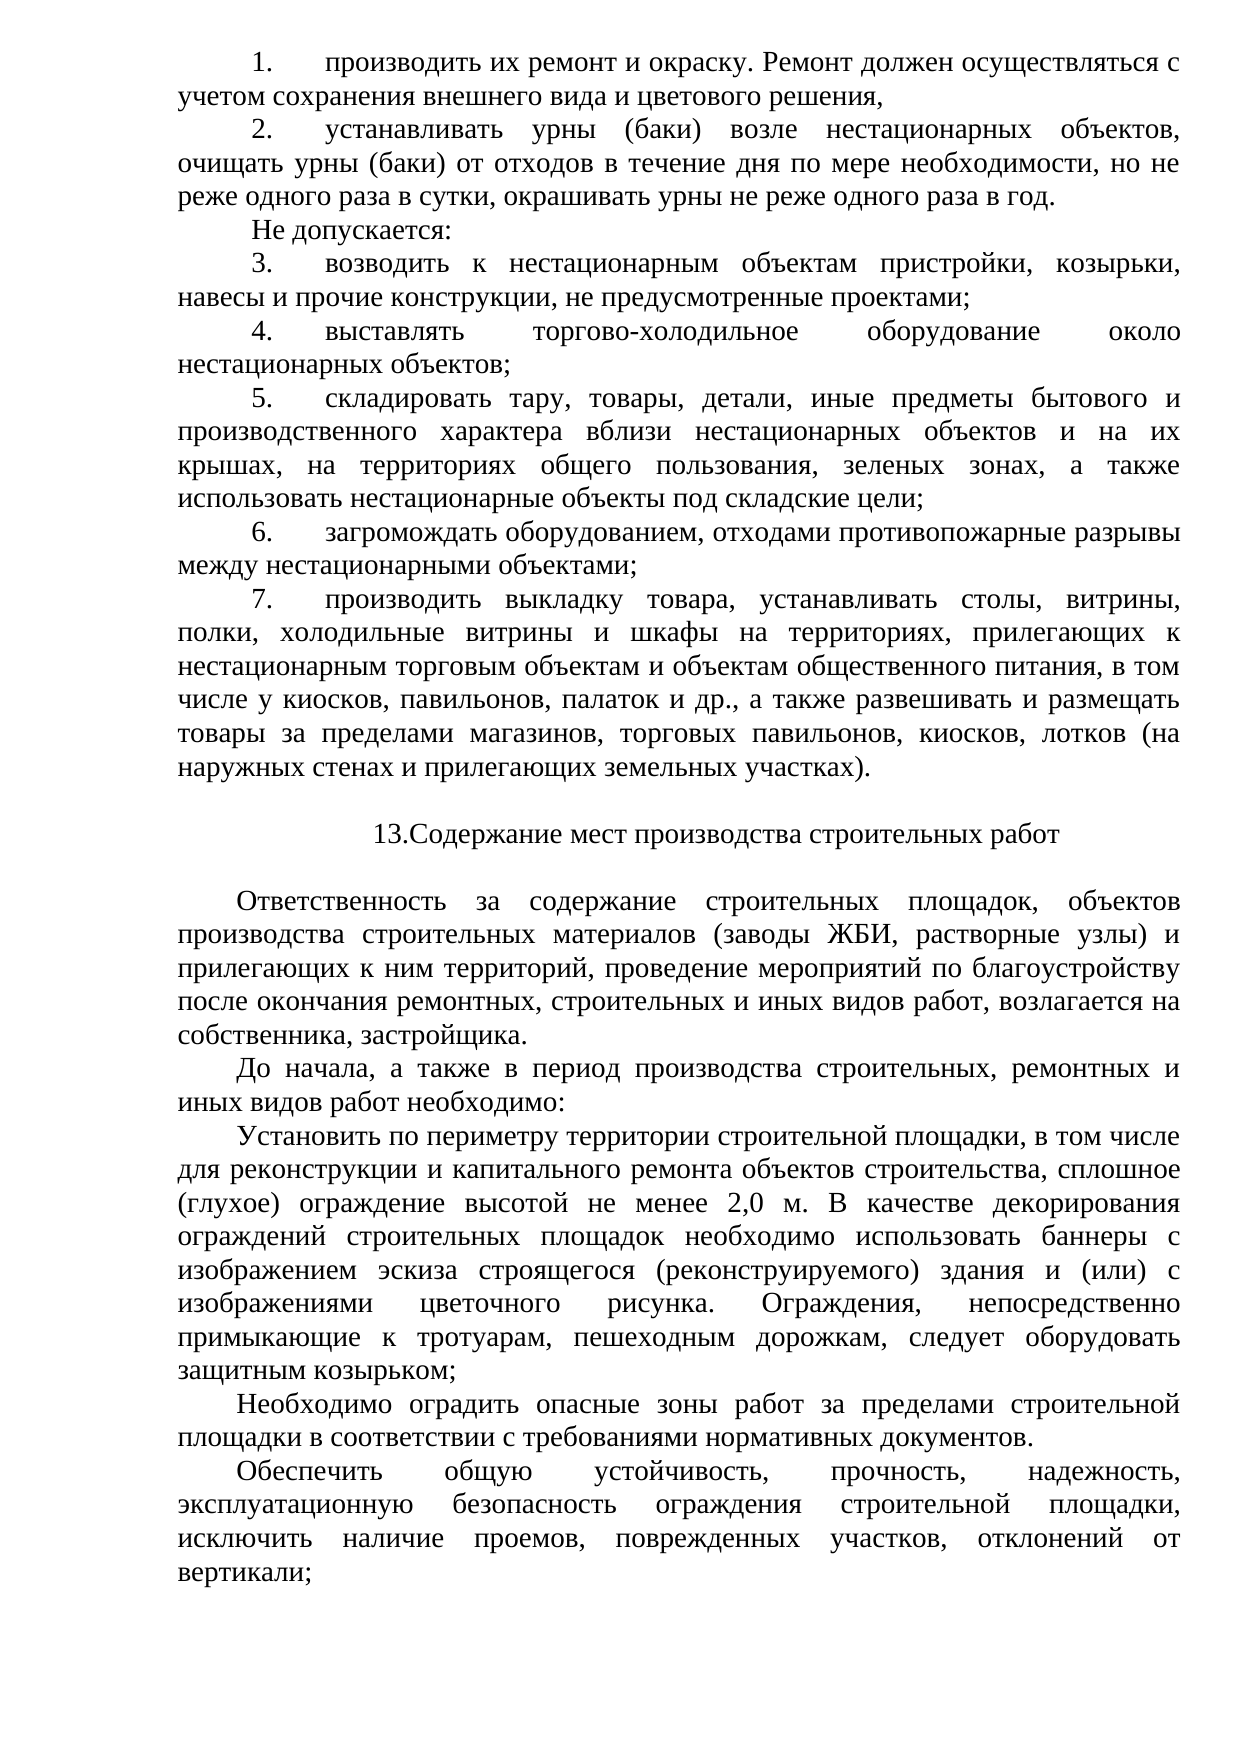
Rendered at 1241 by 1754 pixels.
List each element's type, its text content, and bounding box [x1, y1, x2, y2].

text Установить по периметру территории строительной площадки, в том числе для реконструкции и капитального ремонта объектов строительства, сплошное (глухое) ограждение высотой не менее 2,0 м. В качестве декорирования ограждений строительных площадок необходимо использовать баннеры с изображением эскиза строящегося (реконструируемого) здания и (или) с изображениями цветочного рисунка. Ограждения, непосредственно примыкающие к тротуарам, пешеходным дорожкам, следует оборудовать защитным козырьком; [177, 1118, 1181, 1386]
list производить их ремонт и окраску. Ремонт должен осуществляться с учетом сохранения внешнего вида и цветового решения, [177, 44, 1181, 111]
text Не допускается: [251, 212, 1181, 246]
text Обеспечить общую устойчивость, прочность, надежность, эксплуатационную безопасность ограждения строительной площадки, исключить наличие проемов, поврежденных участков, отклонений от вертикали; [177, 1453, 1181, 1587]
text Ответственность за содержание строительных площадок, объектов производства строительных материалов (заводы ЖБИ, растворные узлы) и прилегающих к ним территорий, проведение мероприятий по благоустройству после окончания ремонтных, строительных и иных видов работ, возлагается на собственника, застройщика. [177, 883, 1181, 1051]
list складировать тару, товары, детали, иные предметы бытового и производственного характера вблизи нестационарных объектов и на их крышах, на территориях общего пользования, зеленых зонах, а также использовать нестационарные объекты под складские цели; [177, 380, 1181, 514]
list возводить к нестационарным объектам пристройки, козырьки, навесы и прочие конструкции, не предусмотренные проектами; [177, 246, 1181, 313]
text 13.Содержание мест производства строительных работ [251, 816, 1181, 849]
list производить выкладку товара, устанавливать столы, витрины, полки, холодильные витрины и шкафы на территориях, прилегающих к нестационарным торговым объектам и объектам общественного питания, в том числе у киосков, павильонов, палаток и др., а также развешивать и размещать товары за пределами магазинов, торговых павильонов, киосков, лотков (на наружных стенах и прилегающих земельных участках). [177, 581, 1181, 782]
list загромождать оборудованием, отходами противопожарные разрывы между нестационарными объектами; [177, 514, 1181, 581]
text До начала, а также в период производства строительных, ремонтных и иных видов работ необходимо: [177, 1051, 1181, 1118]
list выставлять торгово-холодильное оборудование около нестационарных объектов; [177, 313, 1181, 380]
text Необходимо оградить опасные зоны работ за пределами строительной площадки в соответствии с требованиями нормативных документов. [177, 1386, 1181, 1453]
list устанавливать урны (баки) возле нестационарных объектов, очищать урны (баки) от отходов в течение дня по мере необходимости, но не реже одного раза в сутки, окрашивать урны не реже одного раза в год. [177, 111, 1181, 212]
